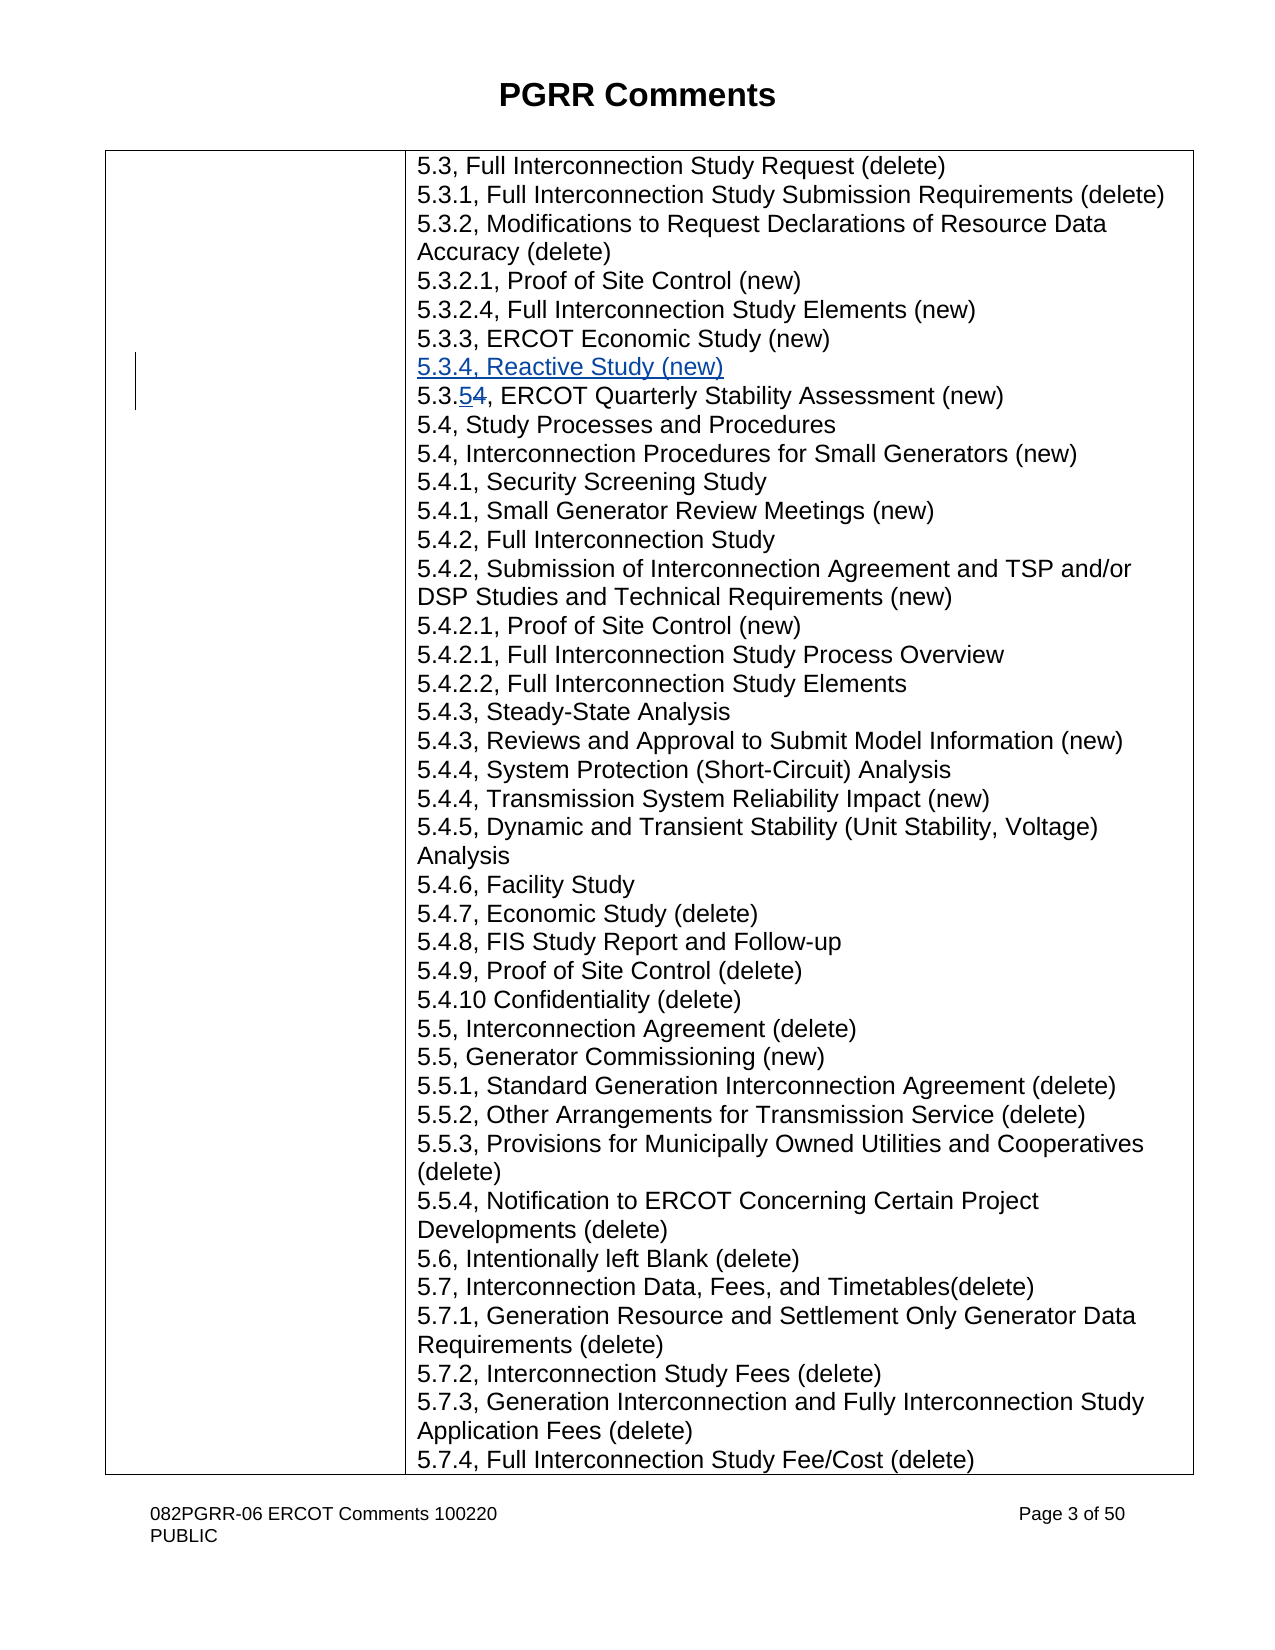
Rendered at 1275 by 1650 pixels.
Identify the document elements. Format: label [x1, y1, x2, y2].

table_header [406, 151, 1193, 1473]
table_header [106, 151, 405, 1473]
